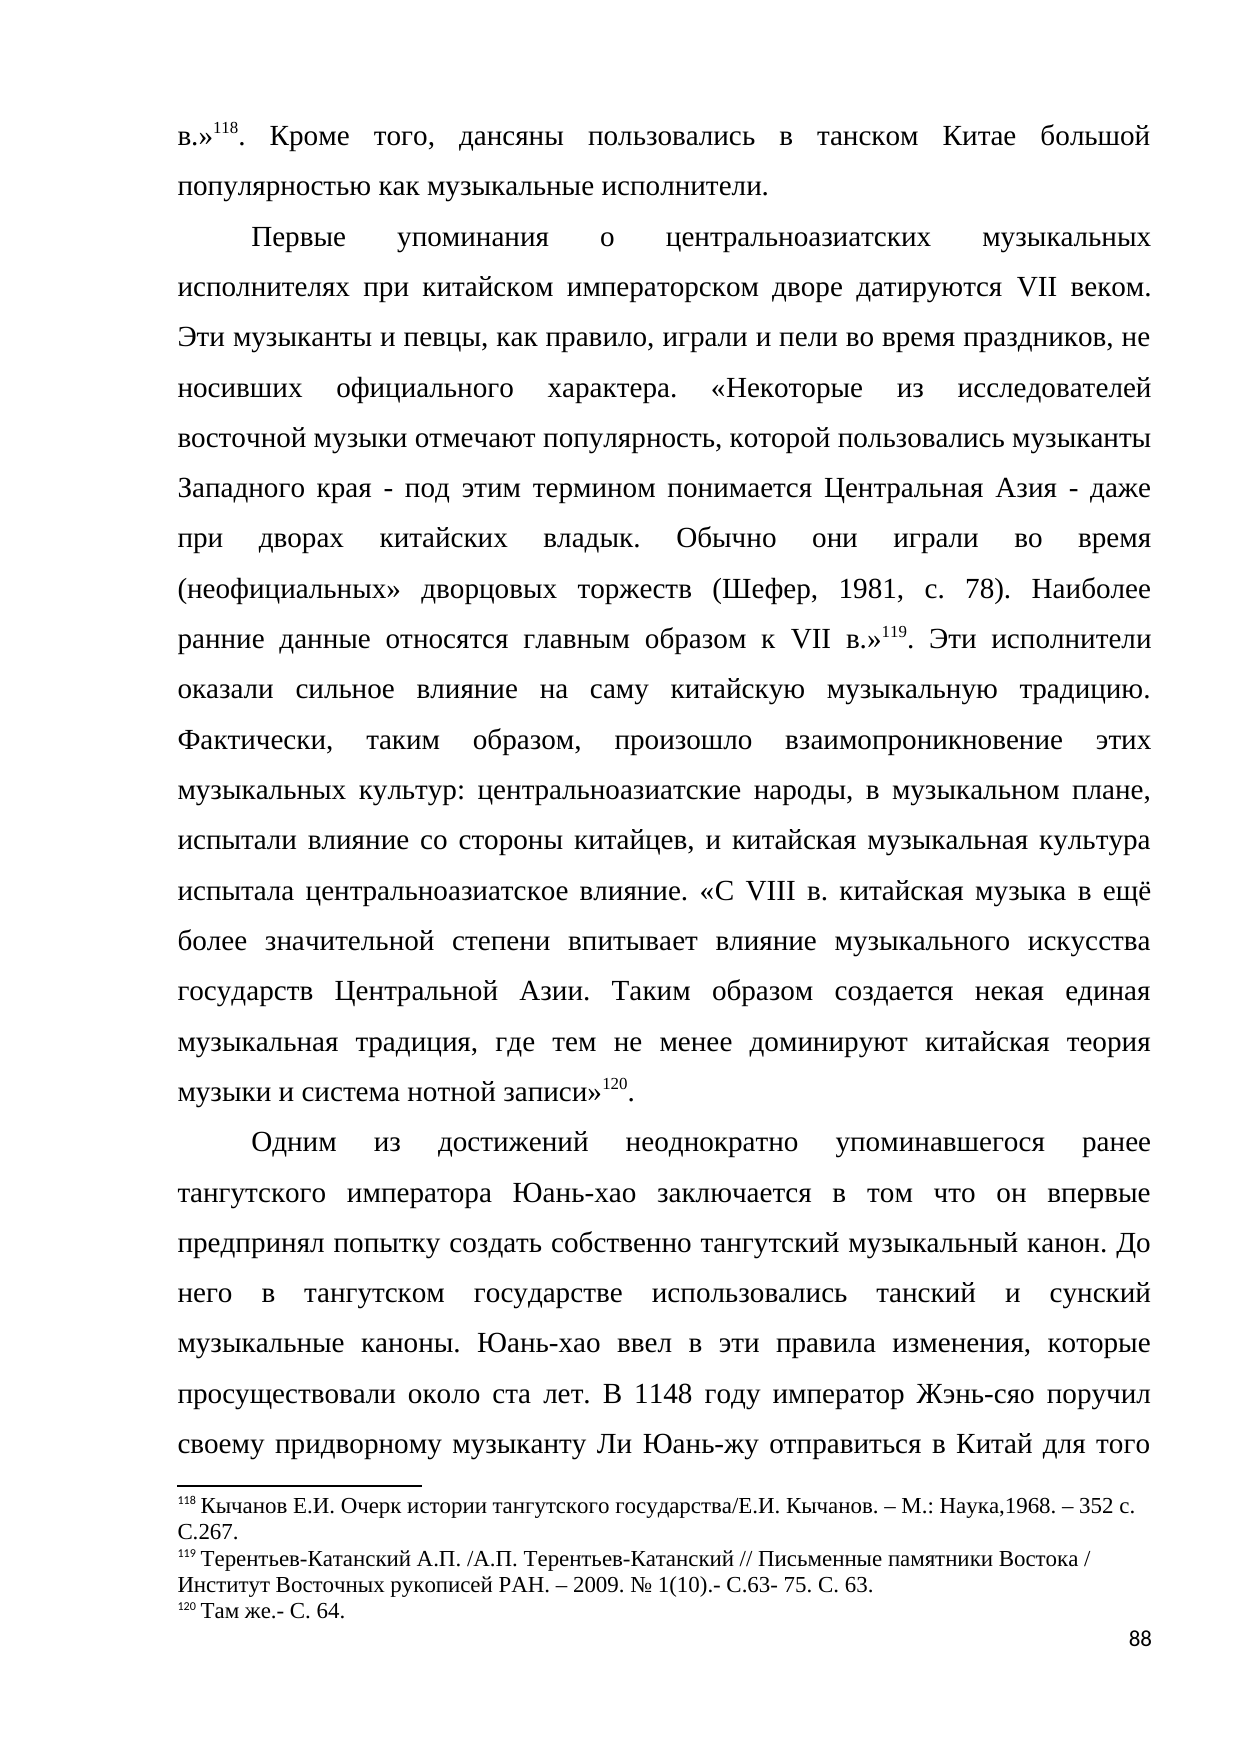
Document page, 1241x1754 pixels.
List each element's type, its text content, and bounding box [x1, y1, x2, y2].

text Первые упоминания о центральноазиатских музыкальных исполнителях при китайском императорском дворе датируются VII веком. Эти музыканты и певцы, как правило, играли и пели во время праздников, не носивших официального характера. «Некоторые из исследователей восточной музыки отмечают популярность, которой пользовались музыканты Западного края - под этим термином понимается Центральная Азия - даже при дворах китайских владык. Обычно они играли во время (неофициальных» дворцовых торжеств (Шефер, 1981, с. 78). Наиболее ранние данные относятся главным образом к VII в.». Эти исполнители оказали сильное влияние на саму китайскую музыкальную традицию. Фактически, таким образом, произошло взаимопроникновение этих музыкальных культур: центральноазиатские народы, в музыкальном плане, испытали влияние со стороны китайцев, и китайская музыкальная культура испытала центральноазиатское влияние. «С VIII в. китайская музыка в ещё более значительной степени впитывает влияние музыкального искусства государств Центральной Азии. Таким образом создается некая единая музыкальная традиция, где тем не менее доминируют китайская теория музыки и система нотной записи». [177, 219, 1152, 1108]
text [177, 1124, 1152, 1460]
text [177, 118, 1152, 202]
